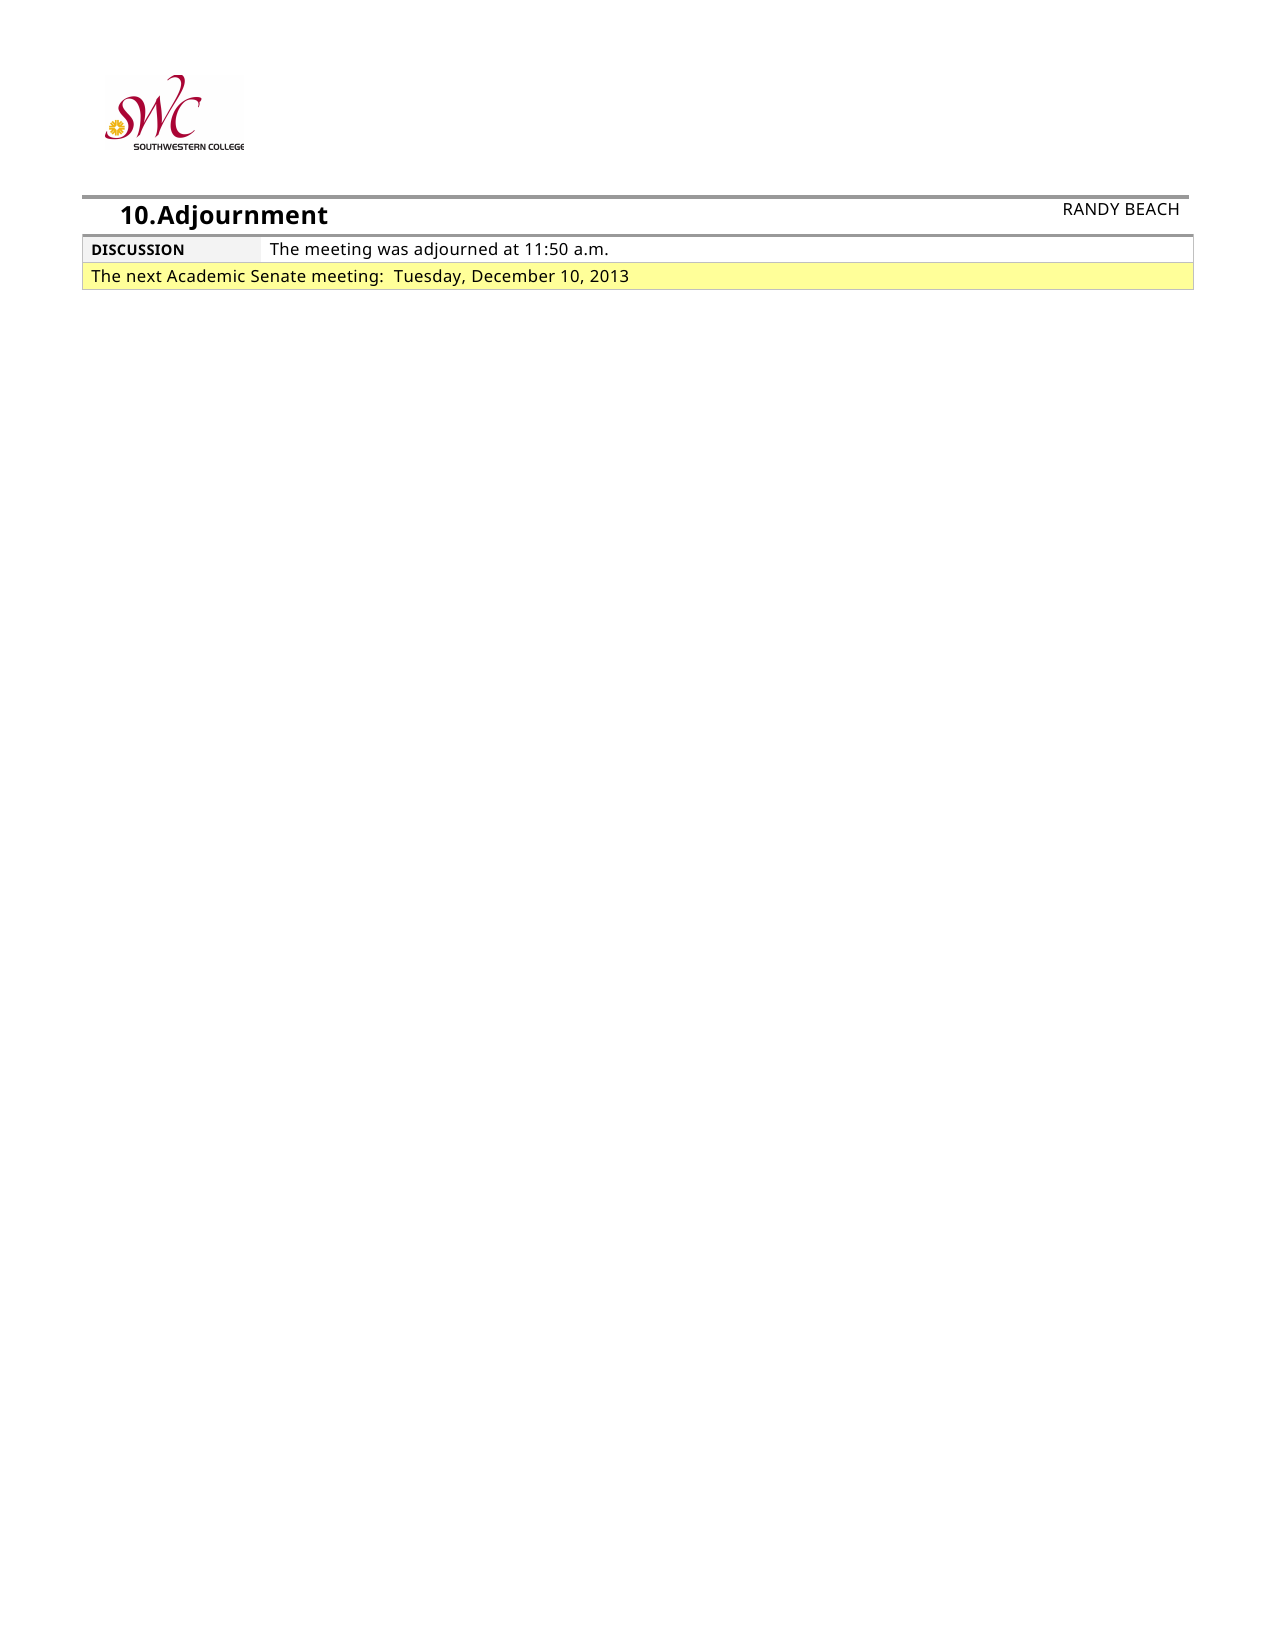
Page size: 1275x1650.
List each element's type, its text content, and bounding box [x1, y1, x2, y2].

table_cell Randy beach [912, 199, 1189, 233]
picture [105, 75, 244, 150]
table_cell Discussion [83, 237, 261, 262]
table_cell Adjournment [82, 199, 912, 233]
table_cell The next Academic Senate meeting: Tuesday, December 10, 2013 [83, 263, 1193, 289]
table_cell The meeting was adjourned at 11:50 a.m. [261, 237, 1193, 262]
